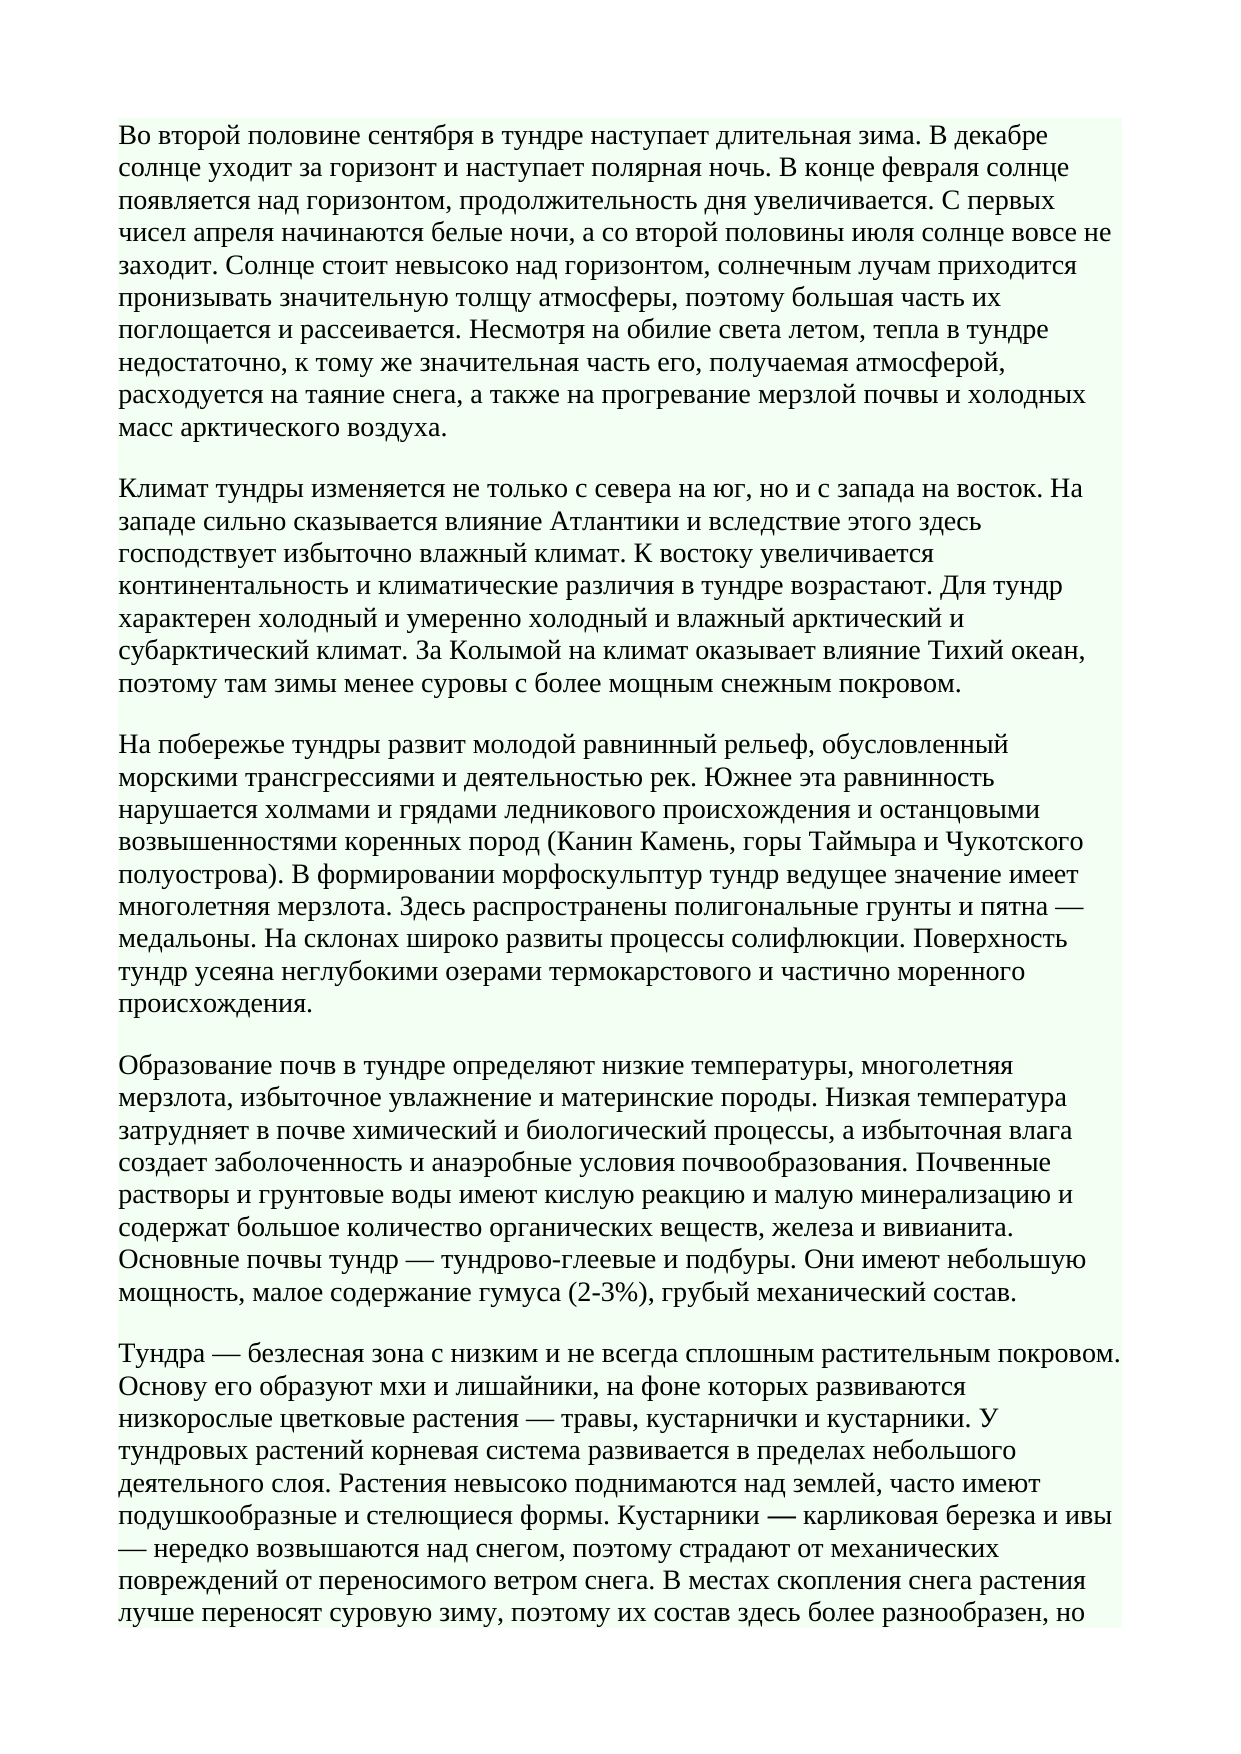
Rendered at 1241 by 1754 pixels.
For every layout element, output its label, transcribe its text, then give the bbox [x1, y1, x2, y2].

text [118, 1336, 1122, 1628]
text Образование почв в тундре определяют низкие температуры, многолетняя мерзлота, избыточное увлажнение и материнские породы. Низкая температура затрудняет в почве химический и биологический процессы, а избыточная влага создает заболоченность и анаэробные условия почвообразования. Почвенные растворы и грунтовые воды имеют кислую реакцию и малую минерализацию и содержат большое количество органических веществ, железа и вивианита. Основные почвы тундр — тундрово-глеевые и подбуры. Они имеют небольшую мощность, малое содержание гумуса (2-3%), грубый механический состав. [118, 1048, 1122, 1307]
text Во второй половине сентября в тундре наступает длительная зима. В декабре солнце уходит за горизонт и наступает полярная ночь. В конце февраля солнце появляется над горизонтом, продолжительность дня увеличивается. С первых чисел апреля начинаются белые ночи, а со второй половины июля солнце вовсе не заходит. Солнце стоит невысоко над горизонтом, солнечным лучам приходится пронизывать значительную толщу атмосферы, поэтому большая часть их поглощается и рассеивается. Несмотря на обилие света летом, тепла в тундре недостаточно, к тому же значительная часть его, получаемая атмосферой, расходуется на таяние снега, а также на прогревание мерзлой почвы и холодных масс арктического воздуха. [118, 118, 1122, 442]
text Климат тундры изменяется не только с севера на юг, но и с запада на восток. На западе сильно сказывается влияние Атлантики и вследствие этого здесь господствует избыточно влажный климат. К востоку увеличивается континентальность и климатические различия в тундре возрастают. Для тундр характерен холодный и умеренно холодный и влажный арктический и субарктический климат. За Колымой на климат оказывает влияние Тихий океан, поэтому там зимы менее суровы с более мощным снежным покровом. [118, 471, 1122, 698]
text На побережье тундры развит молодой равнинный рельеф, обусловленный морскими трансгрессиями и деятельностью рек. Южнее эта равнинность нарушается холмами и грядами ледникового происхождения и останцовыми возвышенностями коренных пород (Канин Камень, горы Таймыра и Чукотского полуострова). В формировании морфоскульптур тундр ведущее значение имеет многолетняя мерзлота. Здесь распространены полигональные грунты и пятна — медальоны. На склонах широко развиты процессы солифлюкции. Поверхность тундр усеяна неглубокими озерами термокарстового и частично моренного происхождения. [118, 727, 1122, 1019]
